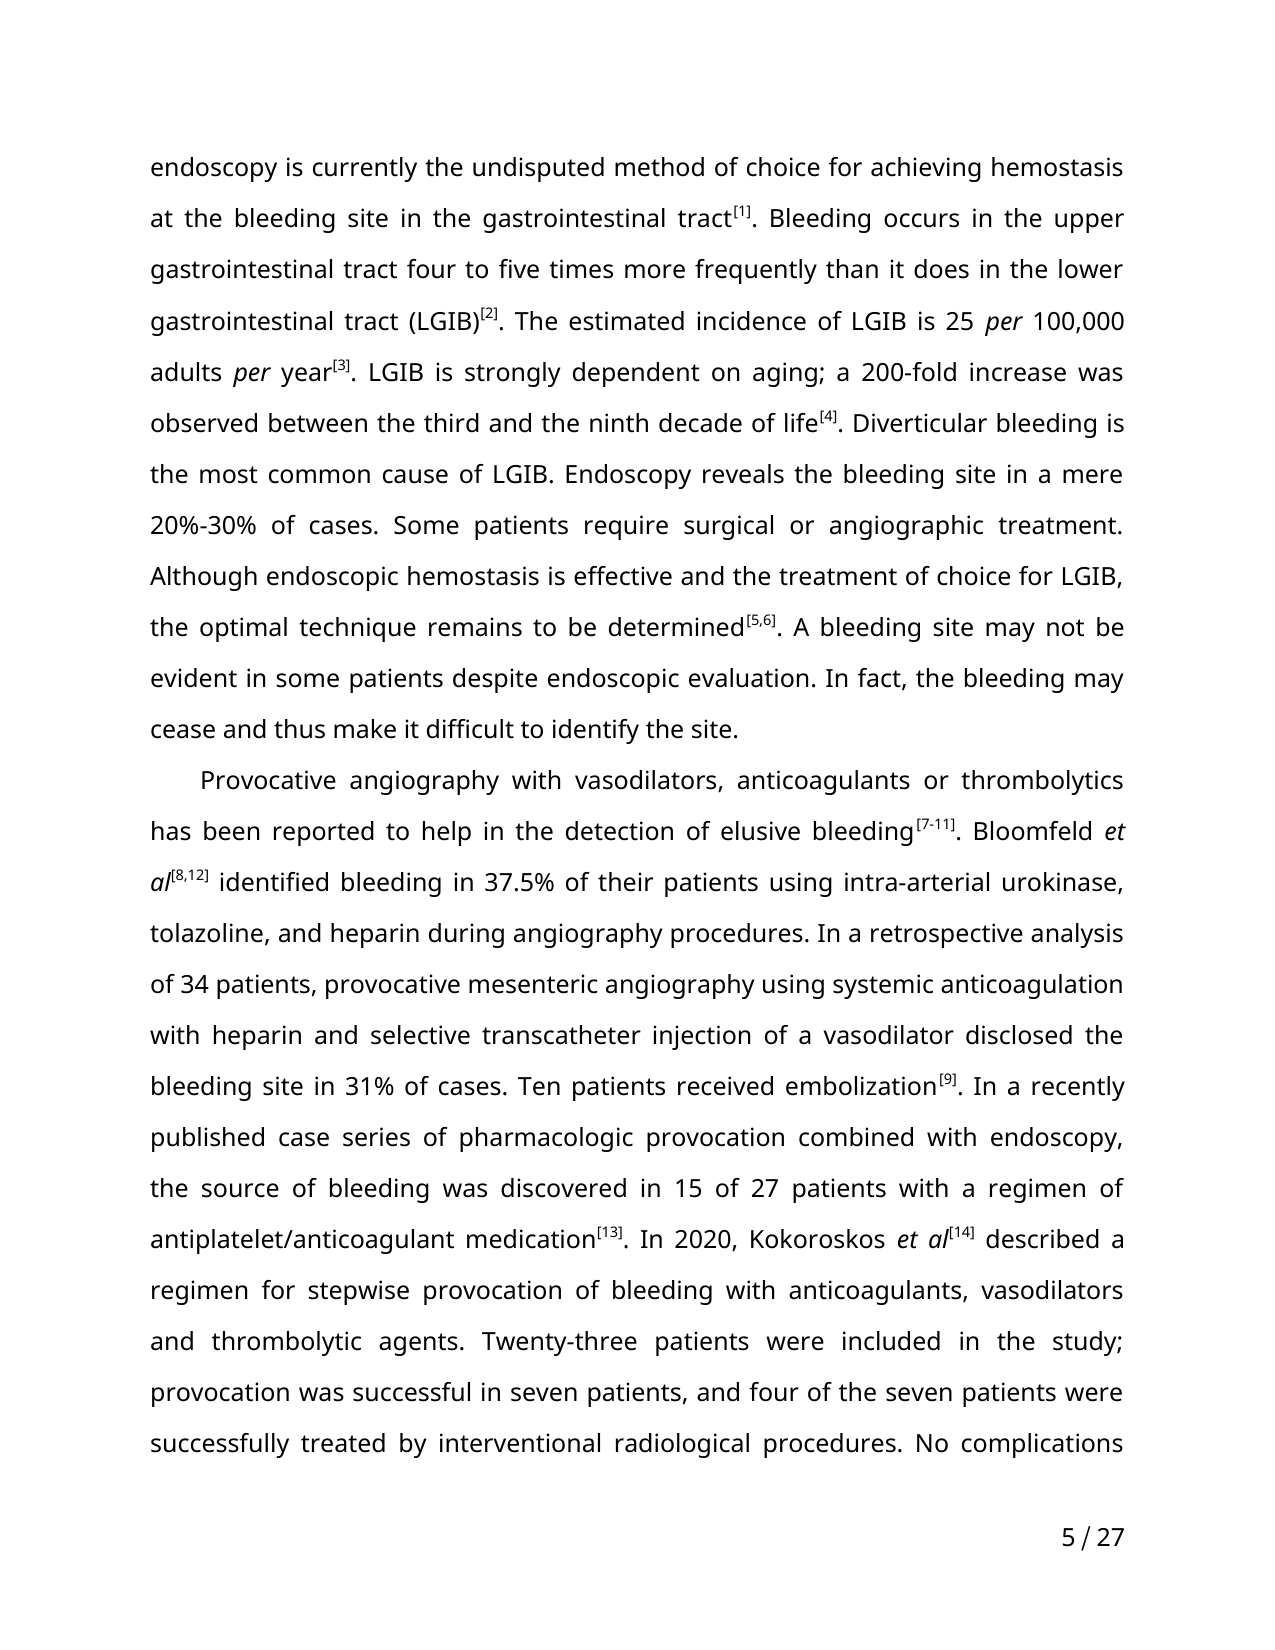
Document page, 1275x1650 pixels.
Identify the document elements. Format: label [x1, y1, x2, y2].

text [150, 150, 1125, 746]
text [150, 762, 1125, 1460]
